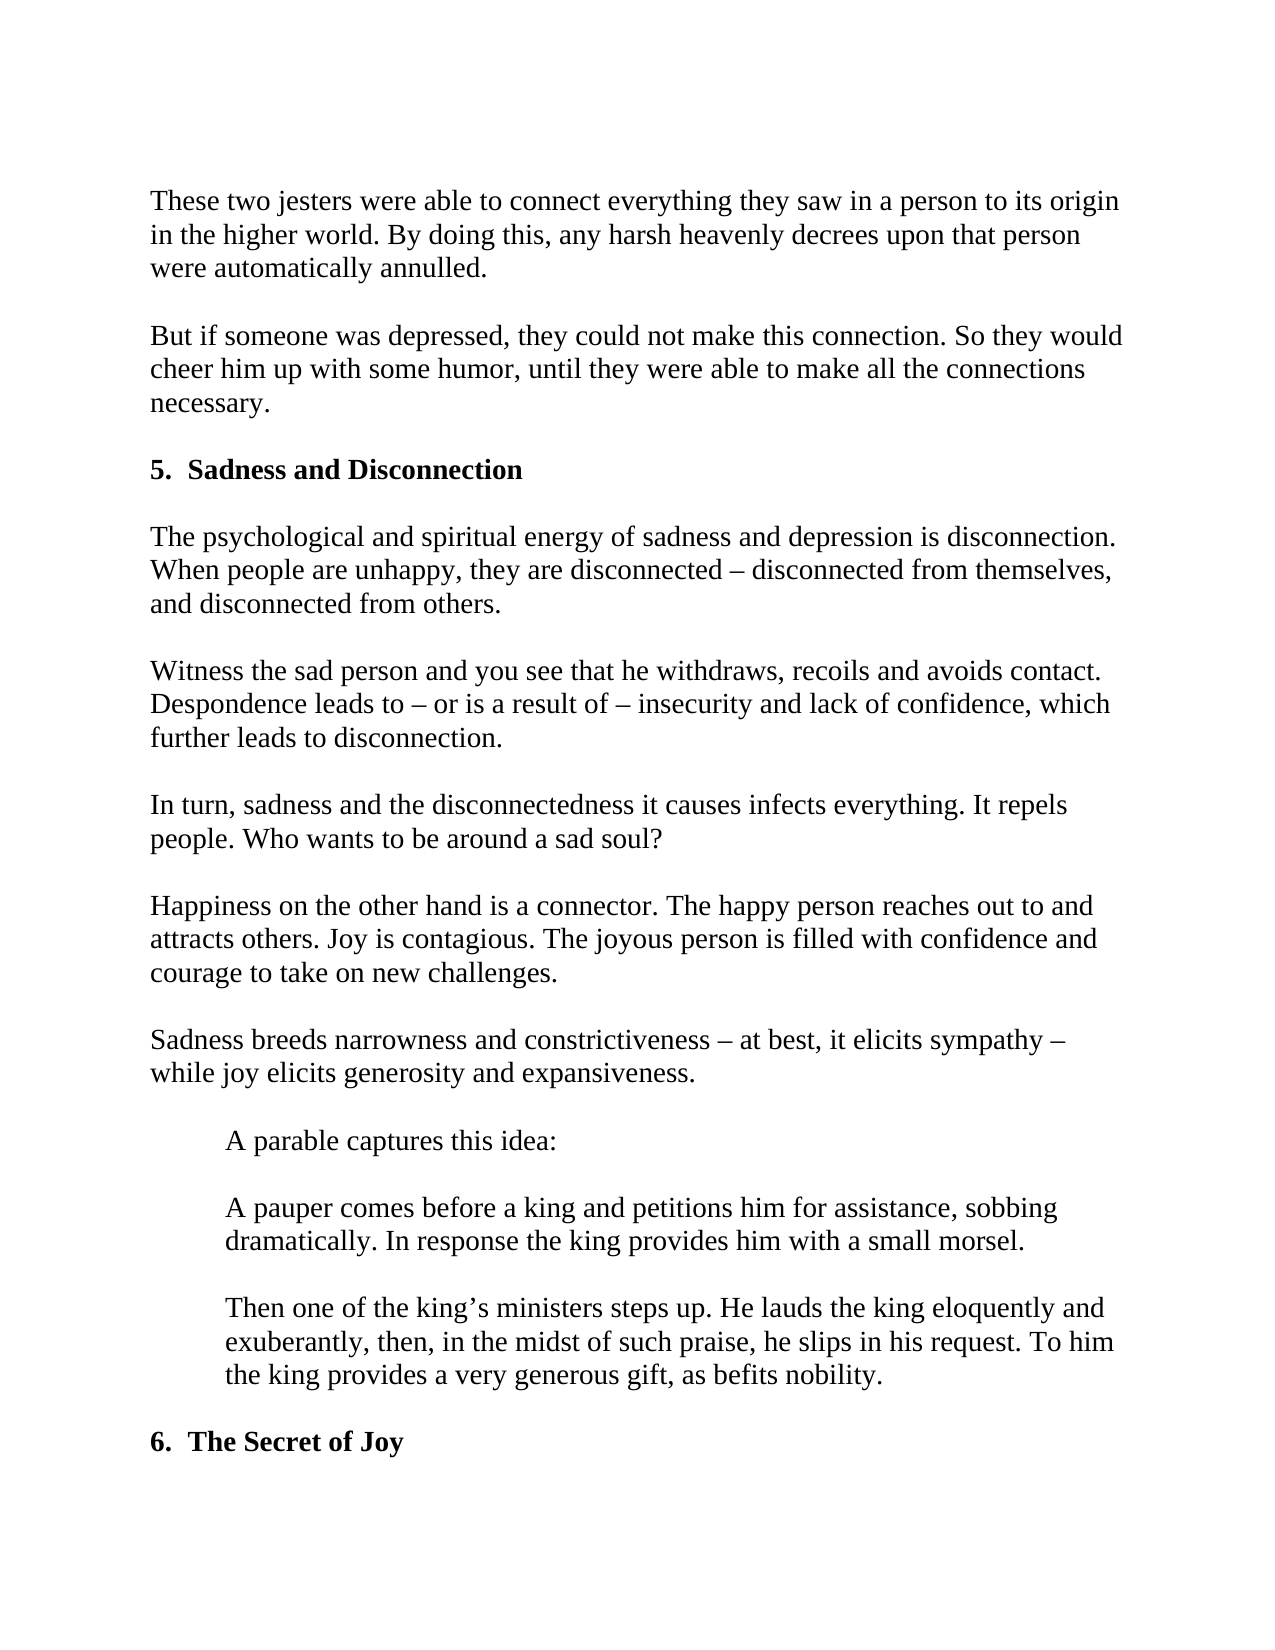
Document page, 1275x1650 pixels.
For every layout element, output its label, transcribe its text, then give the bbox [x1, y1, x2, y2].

text Witness the sad person and you see that he withdraws, recoils and avoids contact. Despondence leads to – or is a result of – insecurity and lack of confidence, which further leads to disconnection. [150, 653, 1125, 754]
text Sadness breeds narrowness and constrictiveness – at best, it elicits sympathy – while joy elicits generosity and expansiveness. [150, 1022, 1125, 1089]
text The psychological and spiritual energy of sadness and depression is disconnection. When people are unhappy, they are disconnected – disconnected from themselves, and disconnected from others. [150, 519, 1125, 619]
text In turn, sadness and the disconnectedness it causes infects everything. It repels people. Who wants to be around a sad soul? [150, 787, 1125, 854]
list Sadness and Disconnection [150, 452, 1125, 485]
text Then one of the king’s ministers steps up. He lauds the king eloquently and exuberantly, then, in the midst of such praise, he slips in his request. To him the king provides a very generous gift, as befits nobility. [225, 1290, 1125, 1391]
list The Secret of Joy [150, 1424, 1125, 1458]
text A parable captures this idea: [225, 1123, 1125, 1156]
text These two jesters were able to connect everything they saw in a person to its origin in the higher world. By doing this, any harsh heavenly decrees upon that person were automatically annulled. [150, 183, 1125, 284]
text Happiness on the other hand is a connector. The happy person reaches out to and attracts others. Joy is contagious. The joyous person is filled with confidence and courage to take on new challenges. [150, 888, 1125, 988]
text But if someone was depressed, they could not make this connection. So they would cheer him up with some humor, until they were able to make all the connections necessary. [150, 318, 1125, 418]
text A pauper comes before a king and petitions him for assistance, sobbing dramatically. In response the king provides him with a small morsel. [225, 1190, 1125, 1257]
